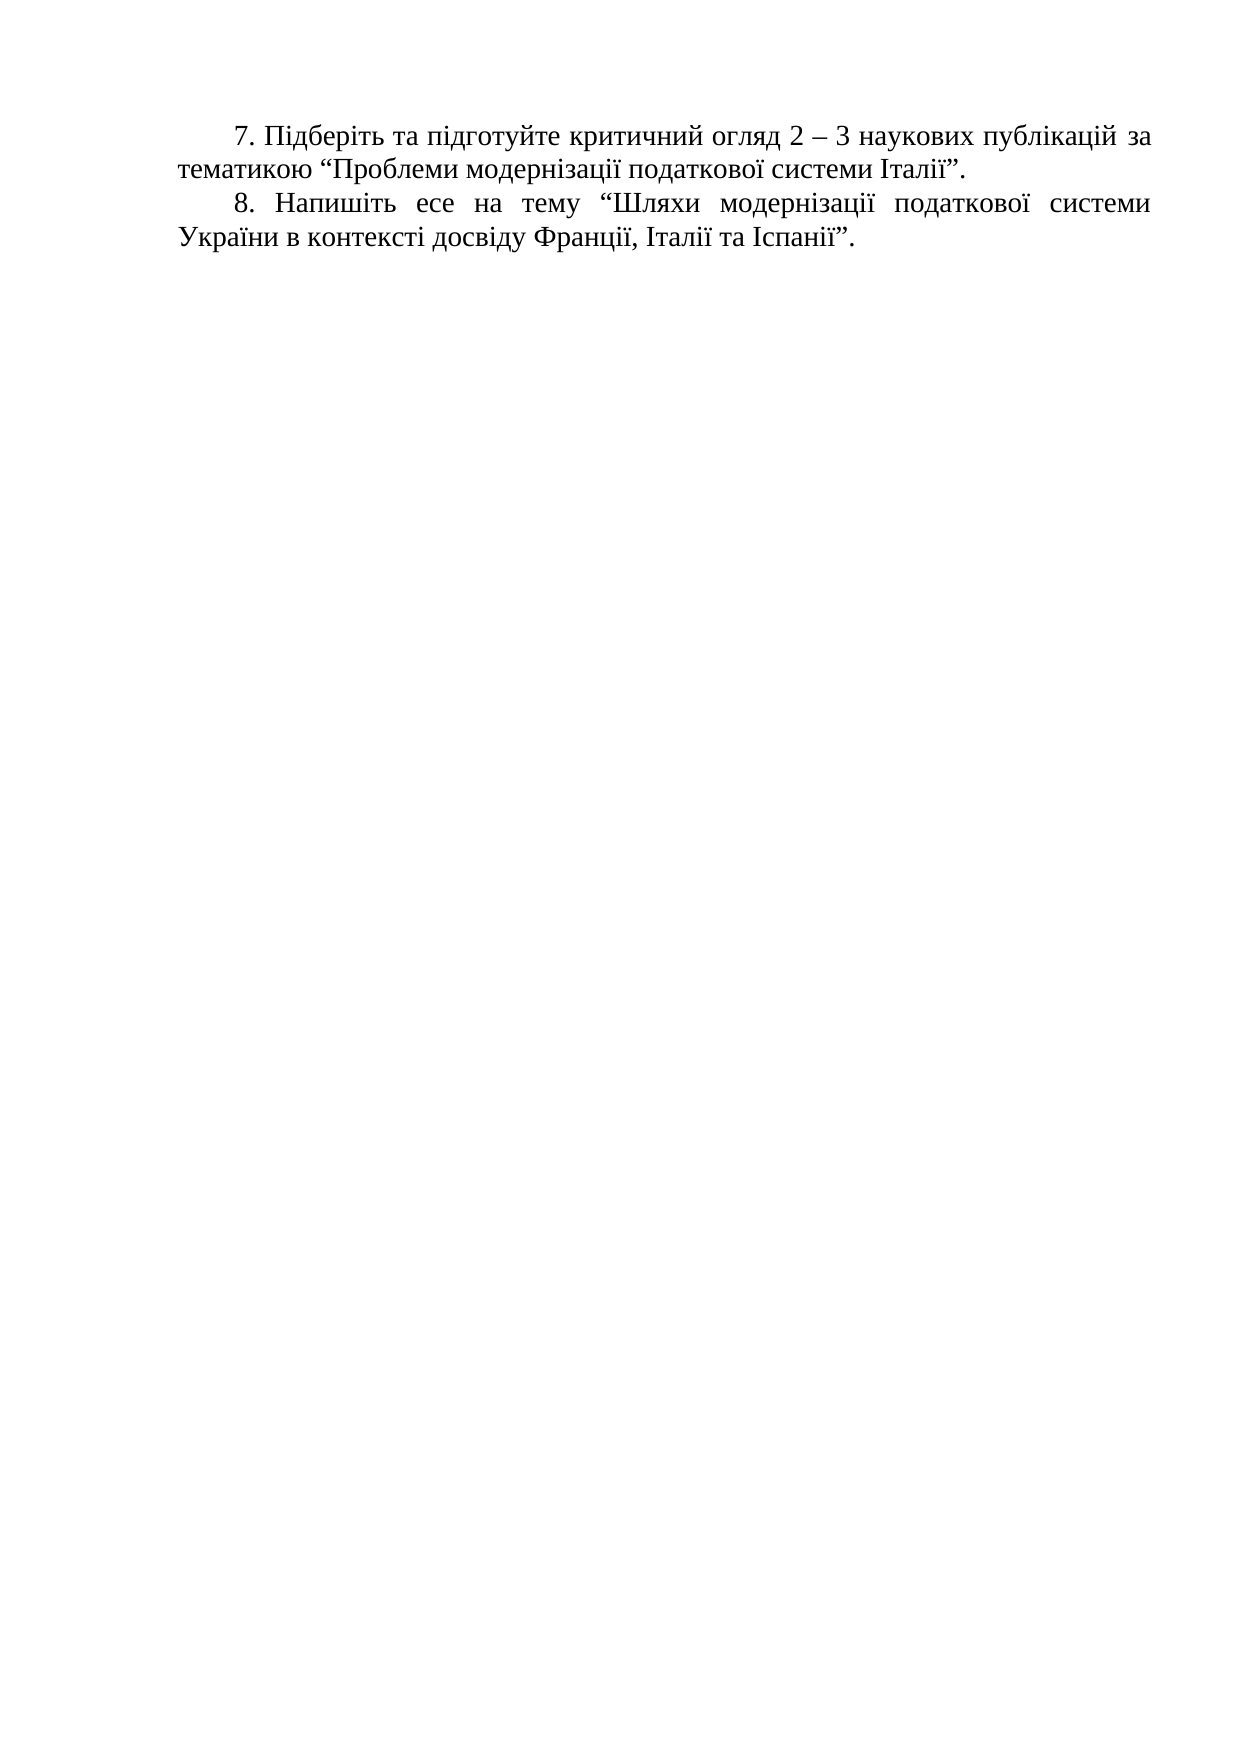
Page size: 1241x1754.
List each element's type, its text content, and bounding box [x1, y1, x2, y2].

list 8. Напишіть есе на тему “Шляхи модернізації податкової системи України в контексті досвіду Франції, Італії та Іспанії”. [177, 185, 1152, 252]
list 7. Підберіть та підготуйте критичний огляд 2 – 3 наукових публікацій за тематикою “Проблеми модернізації податкової системи Італії”. [177, 118, 1152, 185]
